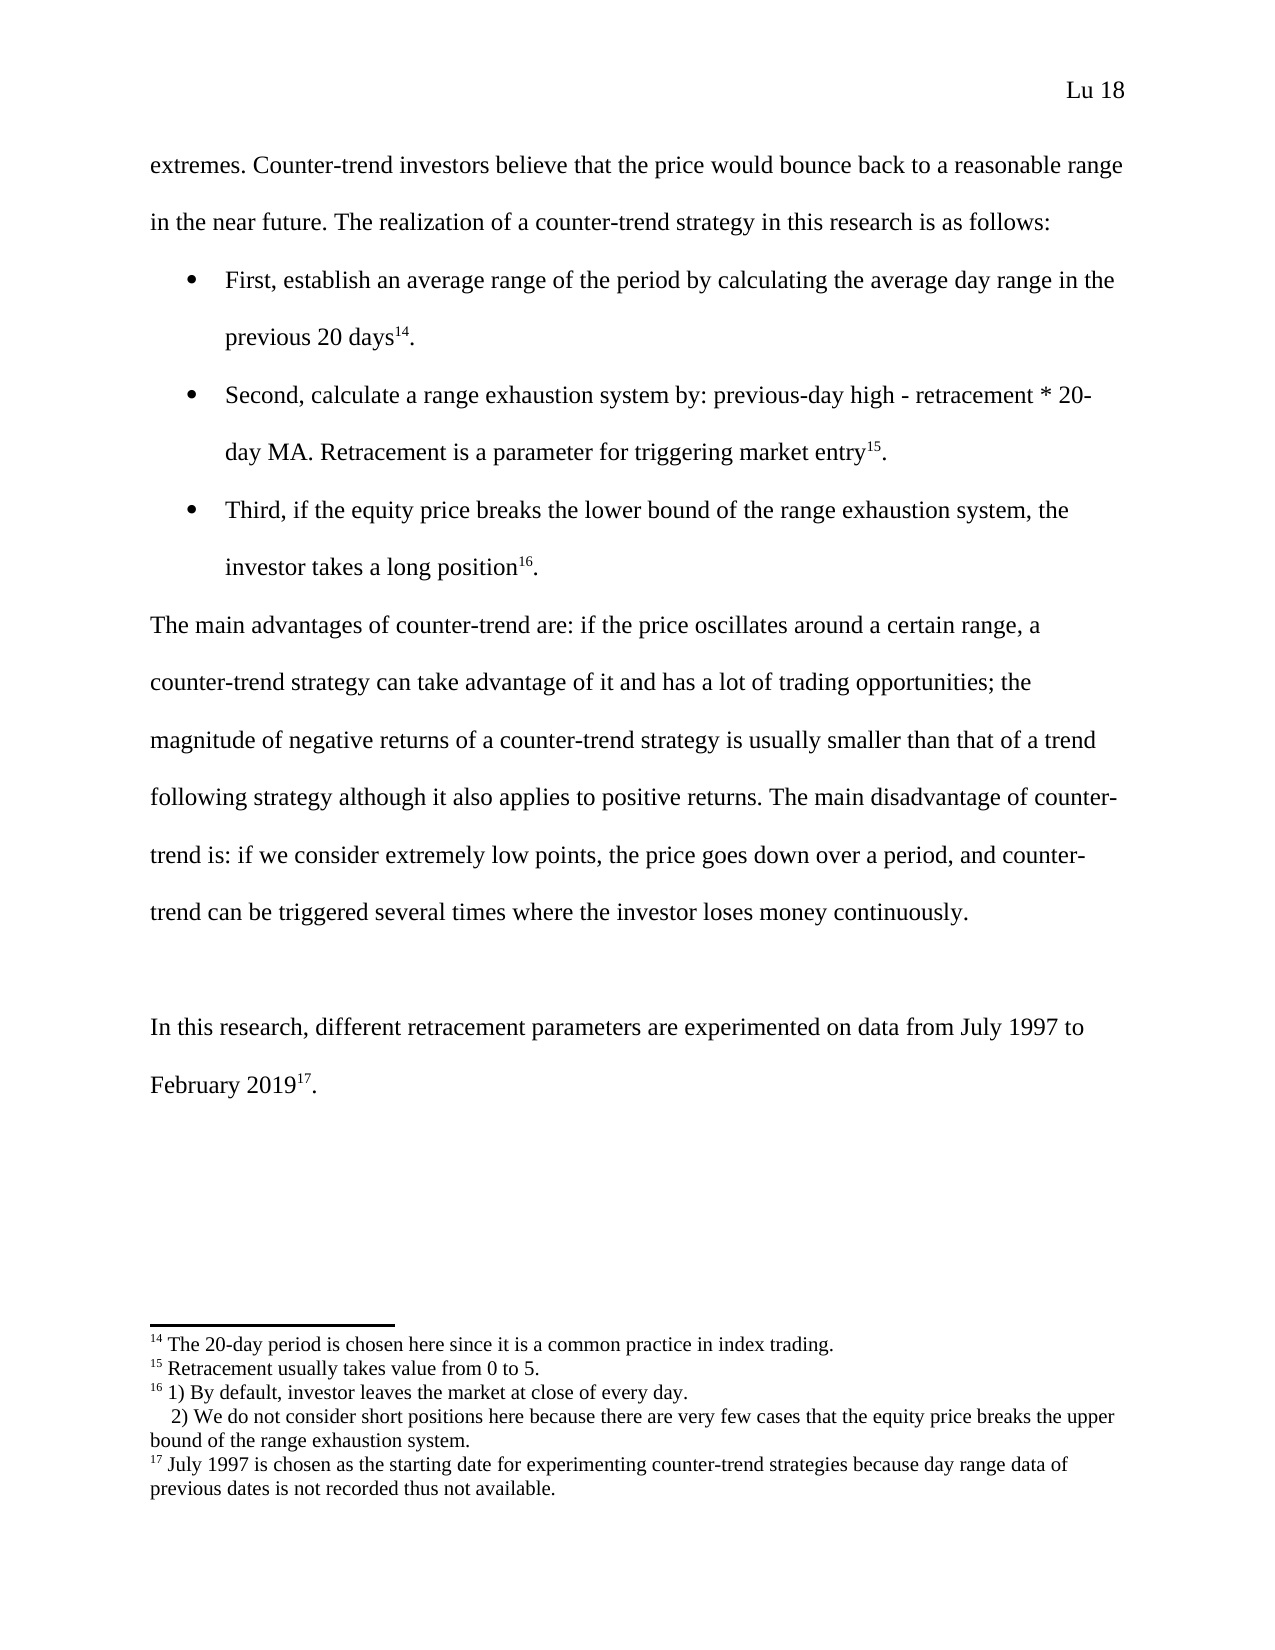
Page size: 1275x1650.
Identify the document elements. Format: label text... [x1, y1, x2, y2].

list Second, calculate a range exhaustion system by: previous-day high - retracement * 20-day MA. Retracement is a parameter for triggering market entry. [187, 380, 1125, 466]
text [150, 150, 1125, 236]
list Third, if the equity price breaks the lower bound of the range exhaustion system, the investor takes a long position. [187, 495, 1125, 581]
list First, establish an average range of the period by calculating the average day range in the previous 20 days. [187, 265, 1125, 351]
text In this research, different retracement parameters are experimented on data from July 1997 to February 2019. [150, 1012, 1125, 1099]
text The main advantages of counter-trend are: if the price oscillates around a certain range, a counter-trend strategy can take advantage of it and has a lot of trading opportunities; the magnitude of negative returns of a counter-trend strategy is usually smaller than that of a trend following strategy although it also applies to positive returns. The main disadvantage of counter-trend is: if we consider extremely low points, the price goes down over a period, and counter-trend can be triggered several times where the investor loses money continuously. [150, 610, 1125, 926]
